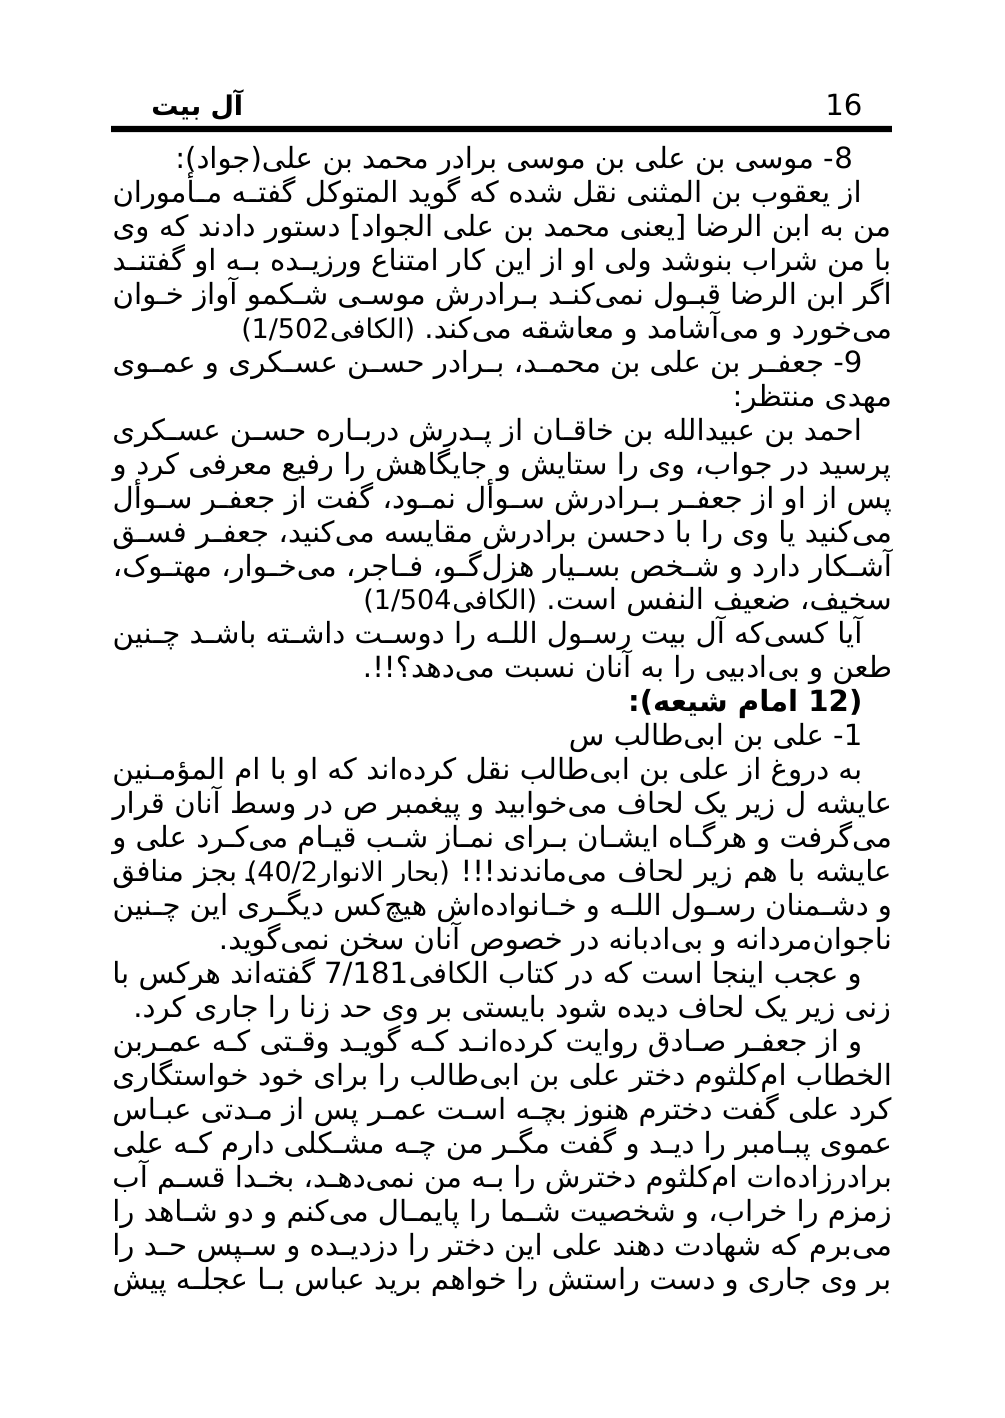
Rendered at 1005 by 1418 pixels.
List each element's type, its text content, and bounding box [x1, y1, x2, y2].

text (12 امام شیعه): [112, 685, 892, 719]
text و عجب اینجا است که در کتاب الکافی7/181 گفته‌اند هرکس با زنی زیر یک لحاف دیده شود بایستی بر وی حد زنا را جاری کرد. [112, 956, 892, 1024]
text از یعقوب بن المثنی نقل شده که گوید المتوکل گفته مأموران من به ابن الرضا [یعنی محمد بن علی الجواد] دستور دادند که وی با من شراب بنوشد ولی او از این کار امتناع ورزیده به او گفتند اگر ابن الرضا قبول نمی‌کند برادرش موسی شکمو آواز خوان می‌خورد و می‌آشامد و معاشقه می‌کند. (الکافی1/502) [112, 175, 892, 345]
text به دروغ از علی بن ابی‌طالب نقل کرده‌اند که او با ام المؤمنین عایشه ل زیر یک لحاف می‌خوابید و پیغمبر ص در وسط آنان قرار می‌گرفت و هرگاه ایشان برای نماز شب قیام می‌کرد علی و عایشه با هم زیر لحاف می‌ماندند!!! (بحار الانوار40/2) بجز منافق و دشمنان رسول الله و خانواده‌اش هیچ‌کس دیگری این چنین ناجوان‌مردانه و بی‌ادبانه در خصوص آنان سخن نمی‌گوید. [112, 753, 892, 956]
text 1- علی بن ابی‌طالب س [112, 719, 892, 753]
text 8- موسی بن علی بن موسی برادر محمد بن علی(جواد): [112, 141, 892, 175]
text آیا کسی‌که آل بیت رسول الله را دوست داشته باشد چنین طعن و بی‌ادبيی را به آنان نسبت می‌دهد؟!!. [112, 617, 892, 685]
text احمد بن عبیدالله بن خاقان از پدرش درباره حسن عسکری پرسيد در جواب، وی را ستایش و جایگاهش را رفیع معرفی کرد و پس از او از جعفر برادرش سوأل نمود، گفت از جعفر سوأل می‌کنید یا وی را با دحسن برادرش مقایسه می‌کنید، جعفر فسق آشکار دارد و شخص بسیار هزل‌گو، فاجر، می‌خوار، مهتوک، سخیف، ضعیف النفس است. (الکافی1/504) [112, 413, 892, 617]
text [112, 1024, 892, 1296]
text 9- جعفر بن علی بن محمد، برادر حسن عسکری و عموی مهدی منتظر: [112, 345, 892, 413]
